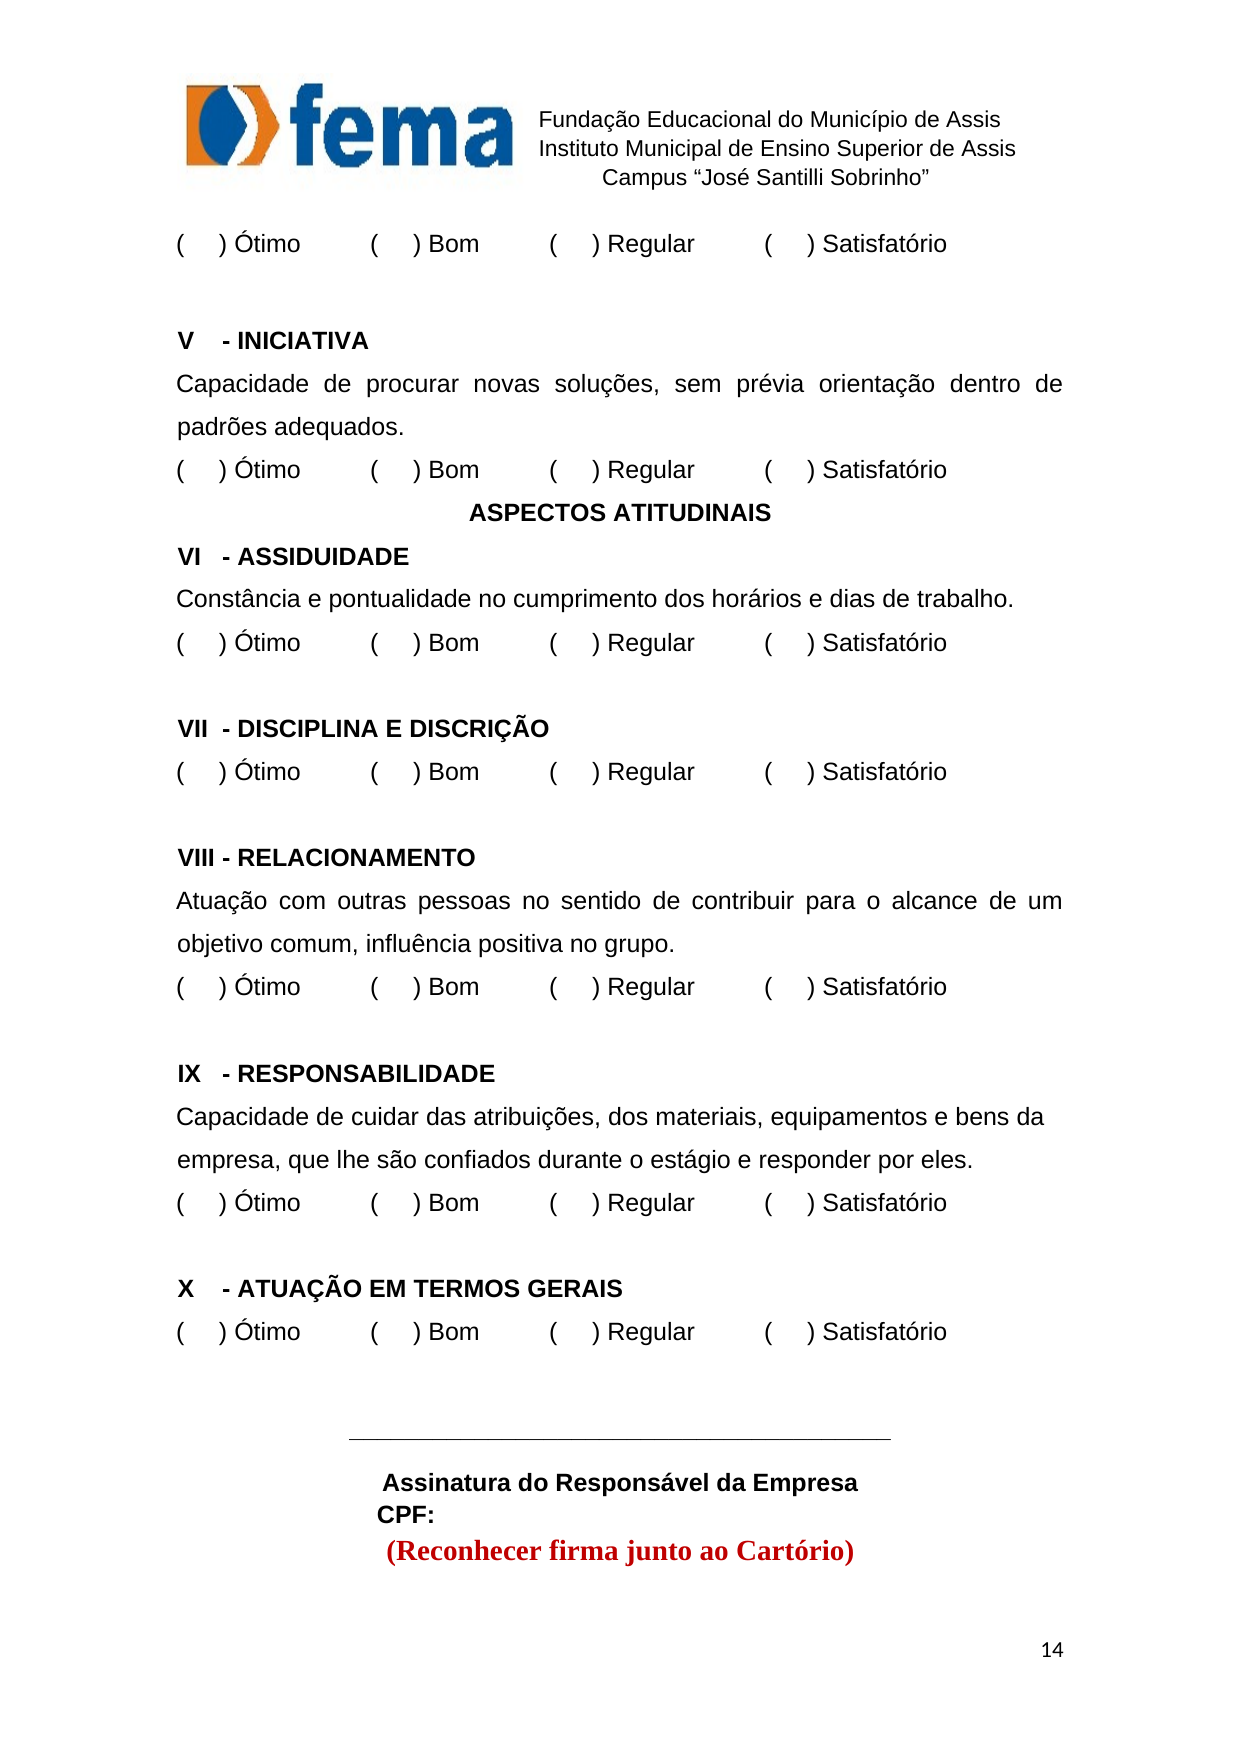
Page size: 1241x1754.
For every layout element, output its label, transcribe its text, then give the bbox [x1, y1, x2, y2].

text Capacidade de cuidar das atribuições, dos materiais, equipamentos e bens da empresa, que lhe são confiados durante o estágio e responder por eles. [176, 1102, 1046, 1173]
text ( ) Ótimo ( ) Bom ( ) Regular ( ) Satisfatório [176, 972, 1064, 1001]
list - ASSIDUIDADE [177, 542, 1180, 570]
text Constância e pontualidade no cumprimento dos horários e dias de trabalho. [176, 584, 1064, 613]
list - INICIATIVA [177, 326, 1180, 355]
text ( ) Ótimo ( ) Bom ( ) Regular ( ) Satisfatório [176, 757, 1064, 786]
text Capacidade de procurar novas soluções, sem prévia orientação dentro de padrões adequados. [176, 369, 1064, 441]
text _______________________________________ [349, 1414, 1180, 1443]
list - ATUAÇÃO EM TERMOS GERAIS [177, 1274, 1180, 1303]
list - DISCIPLINA E DISCRIÇÃO [177, 714, 1180, 743]
text Atuação com outras pessoas no sentido de contribuir para o alcance de um objetivo comum, influência positiva no grupo. [176, 886, 1064, 958]
text Assinatura do Responsável da Empresa [382, 1468, 1180, 1497]
text ASPECTOS ATITUDINAIS [177, 498, 1063, 527]
list - RELACIONAMENTO [177, 843, 1180, 872]
text ( ) Ótimo ( ) Bom ( ) Regular ( ) Satisfatório [176, 1317, 1064, 1346]
list - RESPONSABILIDADE [177, 1059, 1180, 1087]
text CPF: [176, 1500, 1180, 1529]
text ( ) Ótimo ( ) Bom ( ) Regular ( ) Satisfatório [176, 1188, 1064, 1217]
text ( ) Ótimo ( ) Bom ( ) Regular ( ) Satisfatório [176, 455, 1064, 484]
text ( ) Ótimo ( ) Bom ( ) Regular ( ) Satisfatório [176, 229, 1064, 258]
text (Reconhecer firma junto ao Cartório) [386, 1533, 1240, 1566]
text ( ) Ótimo ( ) Bom ( ) Regular ( ) Satisfatório [176, 628, 1064, 656]
picture [177, 73, 534, 204]
